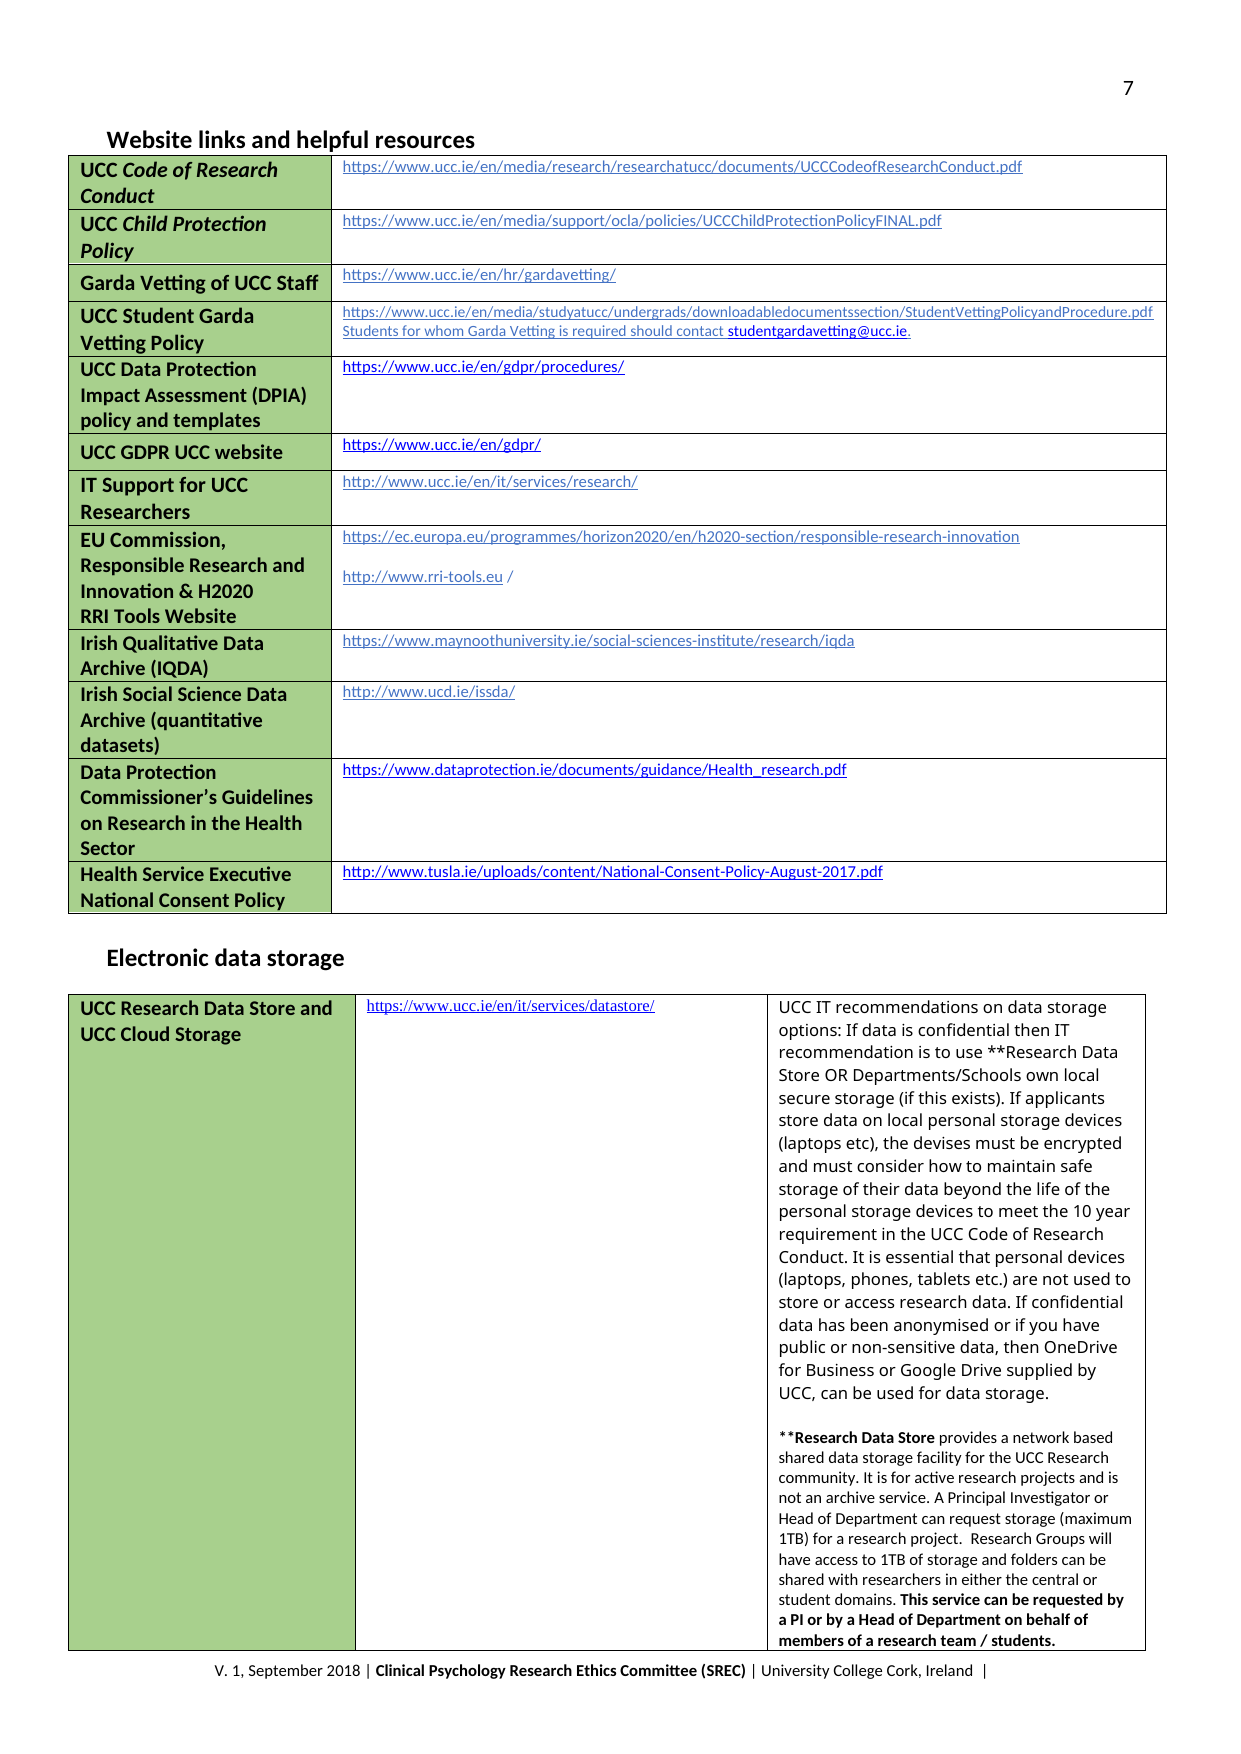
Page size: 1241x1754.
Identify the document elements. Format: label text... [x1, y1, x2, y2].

table_cell http://www.ucd.ie/issda/ [332, 682, 1166, 758]
table_cell https://www.ucc.ie/en/media/studyatucc/undergrads/downloadabledocumentssection/StudentVettingPolicyandProcedure.pdf Students for whom Garda Vetting is required should contact studentgardavetting@ucc.ie. [332, 302, 1166, 356]
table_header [356, 995, 767, 1650]
table_cell https://www.dataprotection.ie/documents/guidance/Health_research.pdf [332, 759, 1166, 861]
table_header https://www.ucc.ie/en/media/research/researchatucc/documents/UCCCodeofResearchConduct.pdf [332, 156, 1166, 209]
text Electronic data storage [106, 942, 1134, 973]
table_cell UCC GDPR UCC website [69, 434, 331, 470]
table_cell Irish Social Science Data Archive (quantitative datasets) [69, 682, 331, 758]
table_cell UCC Child Protection Policy [69, 210, 331, 263]
table_cell https://www.ucc.ie/en/media/support/ocla/policies/UCCChildProtectionPolicyFINAL.pdf [332, 210, 1166, 263]
table_cell Garda Vetting of UCC Staff [69, 265, 331, 301]
table_header UCC Code of Research Conduct [69, 156, 331, 209]
table_cell Health Service Executive National Consent Policy [69, 862, 331, 912]
table_cell http://www.tusla.ie/uploads/content/National-Consent-Policy-August-2017.pdf [332, 862, 1166, 912]
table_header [69, 995, 355, 1650]
table_cell http://www.ucc.ie/en/it/services/research/ [332, 471, 1166, 525]
table_cell https://www.ucc.ie/en/gdpr/procedures/ [332, 357, 1166, 433]
table_cell EU Commission, Responsible Research and Innovation & H2020 RRI Tools Website [69, 526, 331, 629]
table_cell https://www.maynoothuniversity.ie/social-sciences-institute/research/iqda [332, 630, 1166, 681]
table_cell https://www.ucc.ie/en/gdpr/ [332, 434, 1166, 470]
table_cell https://www.ucc.ie/en/hr/gardavetting/ [332, 265, 1166, 301]
text Website links and helpful resources [106, 124, 1134, 155]
table_cell https://ec.europa.eu/programmes/horizon2020/en/h2020-section/responsible-research-innovation http://www.rri-tools.eu / [332, 526, 1166, 629]
table_cell Irish Qualitative Data Archive (IQDA) [69, 630, 331, 681]
table_cell UCC Student Garda Vetting Policy [69, 302, 331, 356]
table_cell Data Protection Commissioner’s Guidelines on Research in the Health Sector [69, 759, 331, 861]
table_cell UCC Data Protection Impact Assessment (DPIA) policy and templates [69, 357, 331, 433]
table_cell IT Support for UCC Researchers [69, 471, 331, 525]
